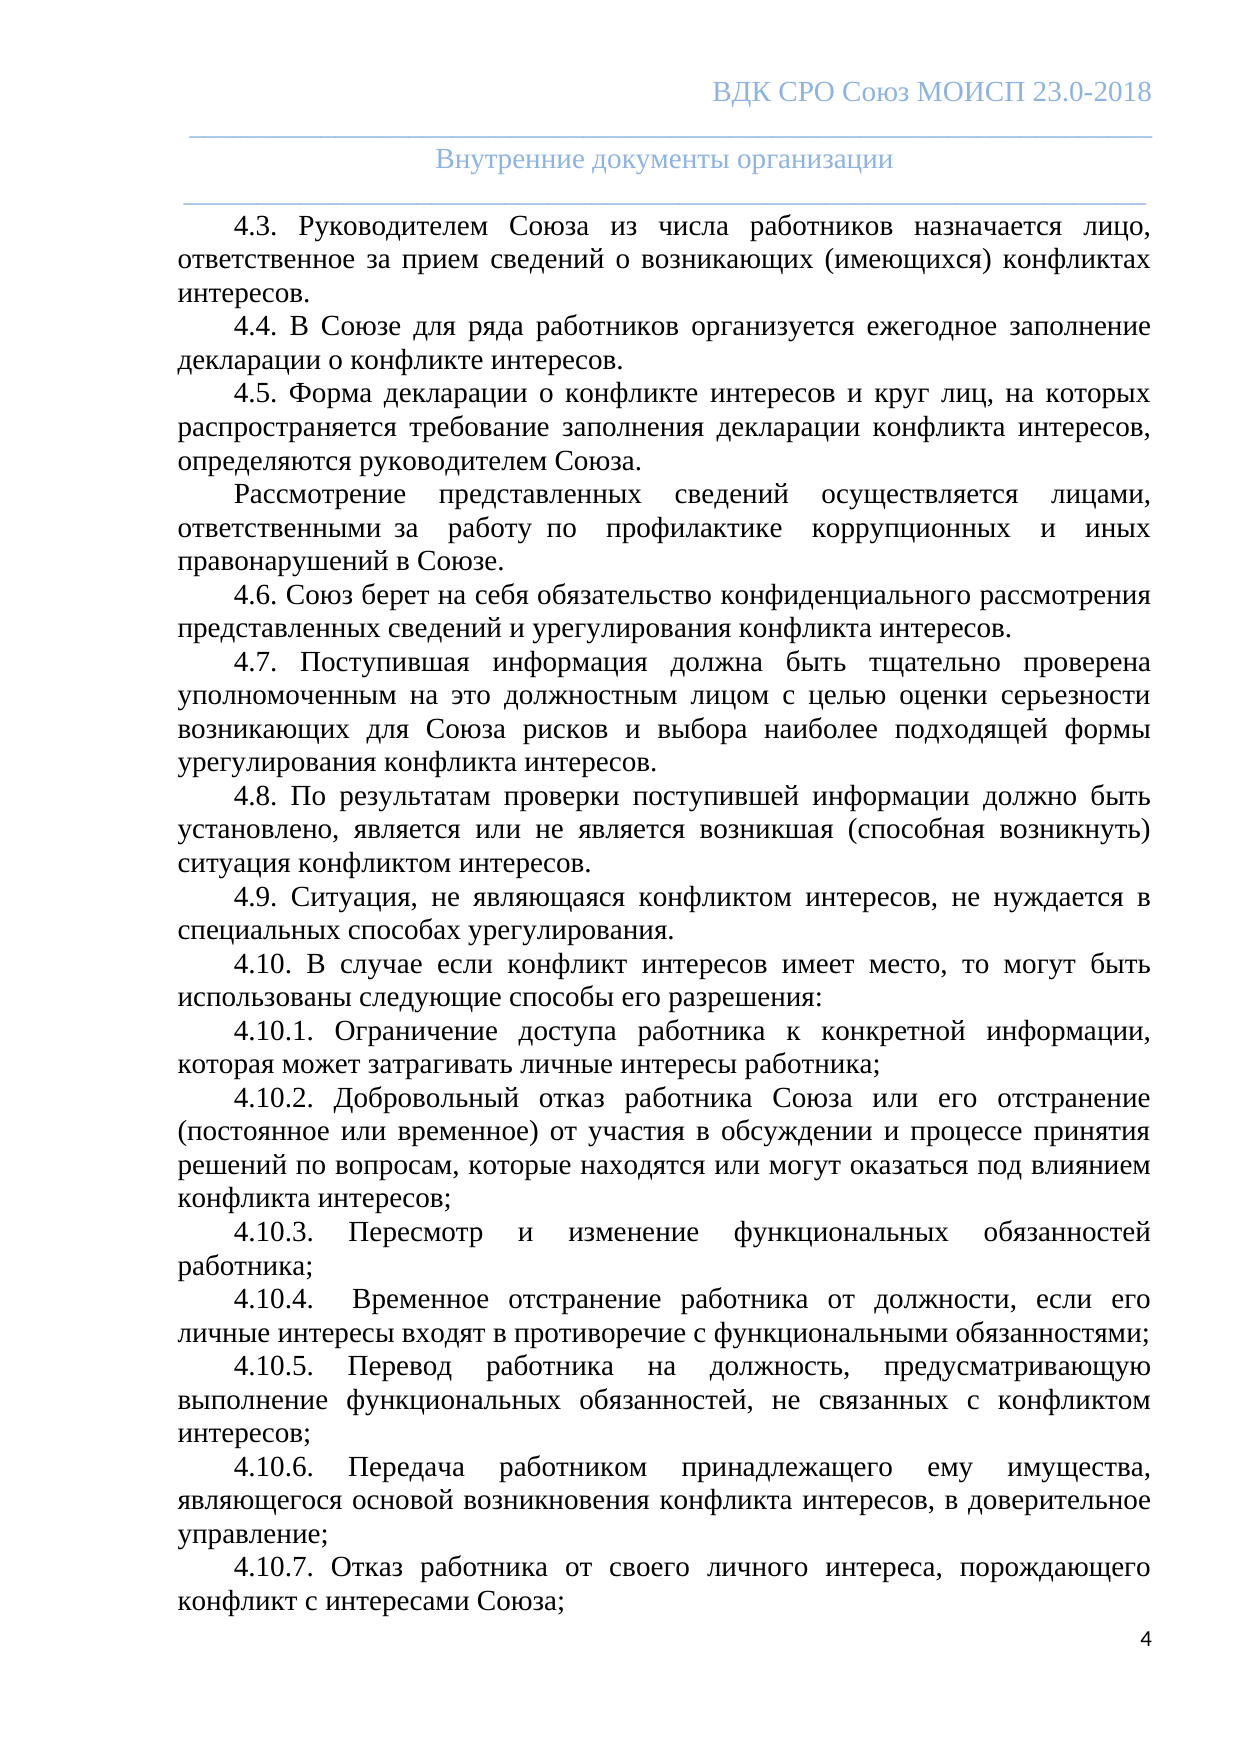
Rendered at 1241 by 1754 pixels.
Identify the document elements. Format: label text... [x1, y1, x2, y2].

text 4.10.5. Перевод работника на должность, предусматривающую выполнение функциональных обязанностей, не связанных с конфликтом интересов; [177, 1348, 1152, 1449]
text 4.10.6. Передача работником принадлежащего ему имущества, являющегося основой возникновения конфликта интересов, в доверительное управление; [177, 1449, 1152, 1549]
text 4.10.3. Пересмотр и изменение функциональных обязанностей работника; [177, 1214, 1152, 1281]
text 4.4. В Союзе для ряда работников организуется ежегодное заполнение декларации о конфликте интересов. [177, 308, 1152, 376]
text 4.7. Поступившая информация должна быть тщательно проверена уполномоченным на это должностным лицом с целью оценки серьезности возникающих для Союза рисков и выбора наиболее подходящей формы урегулирования конфликта интересов. [177, 644, 1152, 778]
text 4.10.7. Отказ работника от своего личного интереса, порождающего конфликт с интересами Союза; [177, 1549, 1152, 1617]
text 4.10. В случае если конфликт интересов имеет место, то могут быть использованы следующие способы его разрешения: [177, 946, 1152, 1013]
text 4.8. По результатам проверки поступившей информации должно быть установлено, является или не является возникшая (способная возникнуть) ситуация конфликтом интересов. [177, 778, 1152, 879]
text Рассмотрение представленных сведений осуществляется лицами, ответственными за работу по профилактике коррупционных и иных правонарушений в Союзе. [177, 476, 1152, 577]
text 4.3. Руководителем Союза из числа работников назначается лицо, ответственное за прием сведений о возникающих (имеющихся) конфликтах интересов. [177, 208, 1152, 308]
text 4.10.1. Ограничение доступа работника к конкретной информации, которая может затрагивать личные интересы работника; [177, 1013, 1152, 1080]
text 4.10.2. Добровольный отказ работника Союза или его отстранение (постоянное или временное) от участия в обсуждении и процессе принятия решений по вопросам, которые находятся или могут оказаться под влиянием конфликта интересов; [177, 1080, 1152, 1214]
text 4.10.4. Временное отстранение работника от должности, если его личные интересы входят в противоречие с функциональными обязанностями; [177, 1281, 1152, 1348]
text 4.5. Форма декларации о конфликте интересов и круг лиц, на которых распространяется требование заполнения декларации конфликта интересов, определяются руководителем Союза. [177, 376, 1152, 476]
text 4.6. Союз берет на себя обязательство конфиденциального рассмотрения представленных сведений и урегулирования конфликта интересов. [177, 577, 1152, 644]
text 4.9. Ситуация, не являющаяся конфликтом интересов, не нуждается в специальных способах урегулирования. [177, 879, 1152, 946]
